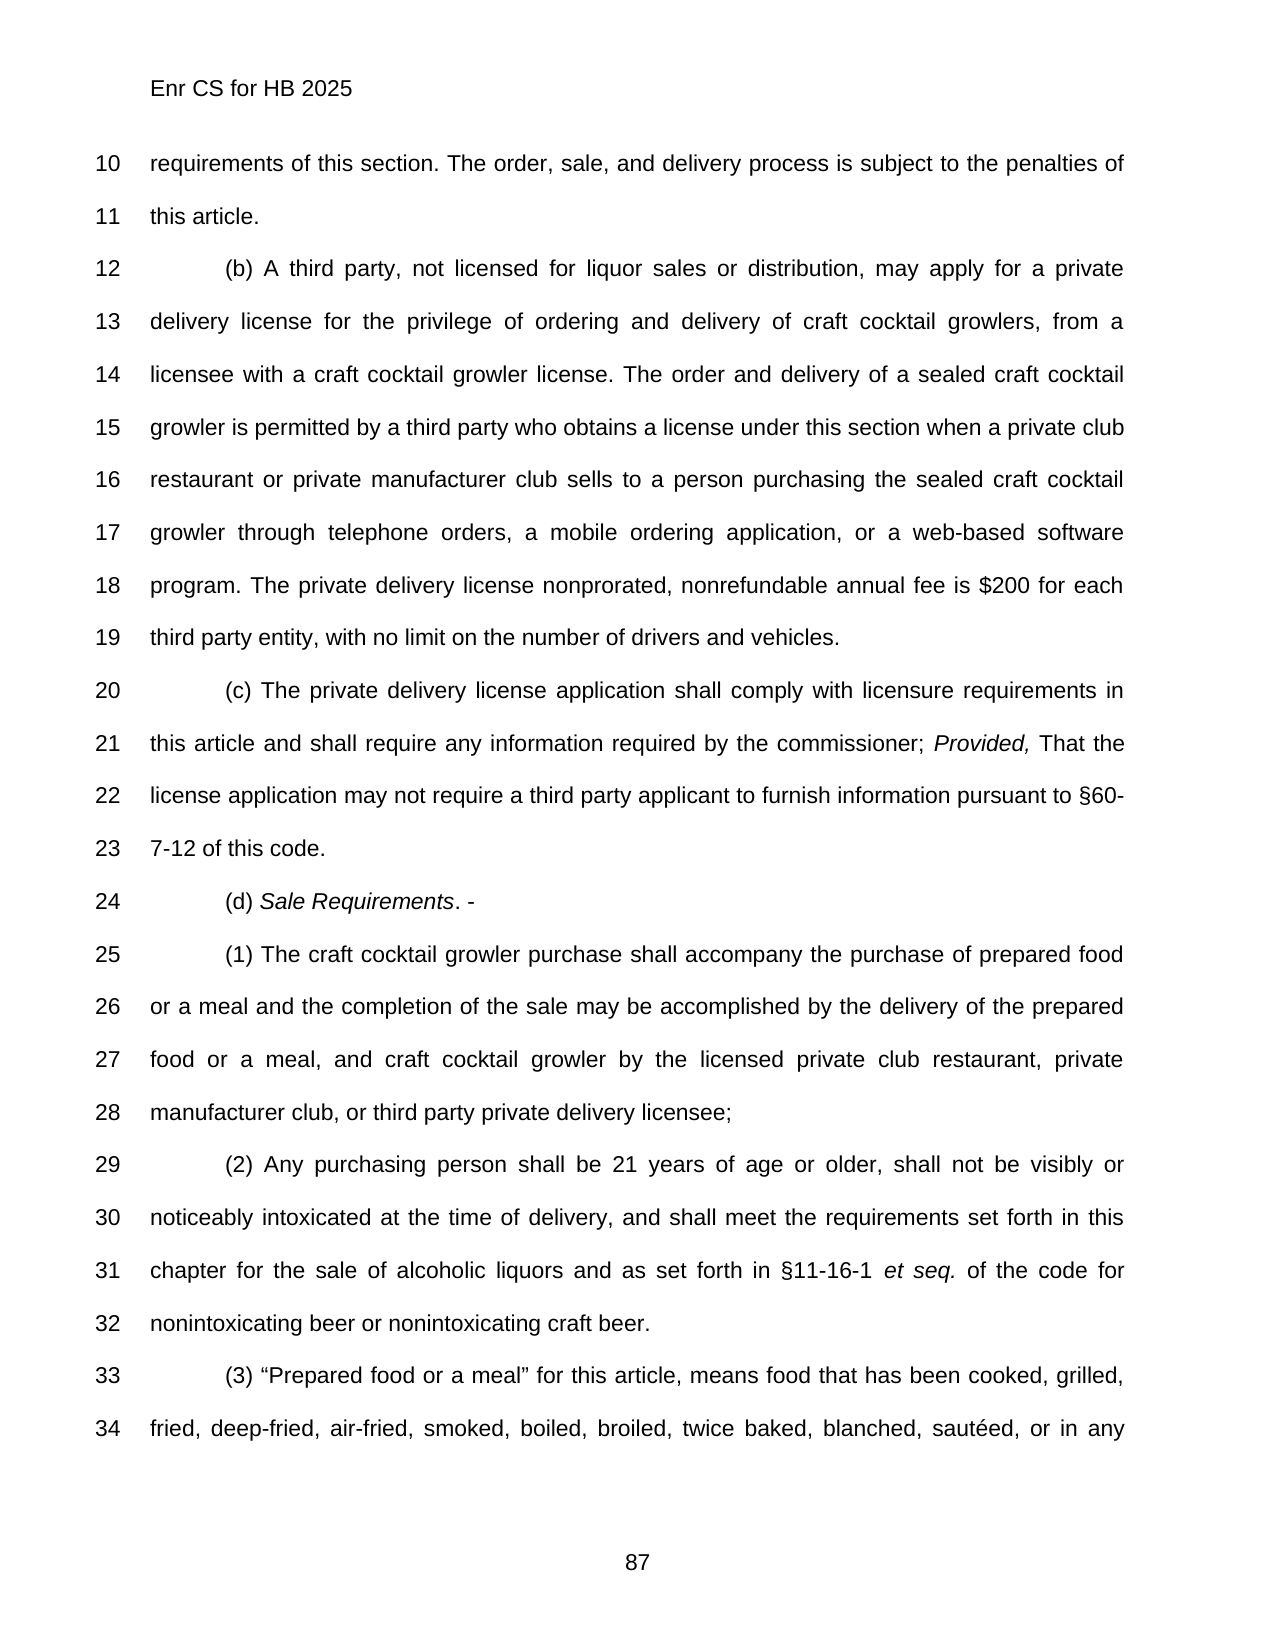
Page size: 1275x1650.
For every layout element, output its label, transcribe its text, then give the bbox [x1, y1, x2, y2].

text (2) Any purchasing person shall be 21 years of age or older, shall not be visibly or noticeably intoxicated at the time of delivery, and shall meet the requirements set forth in this chapter for the sale of alcoholic liquors and as set forth in §11-16-1 et seq. of the code for nonintoxicating beer or nonintoxicating craft beer. [150, 1151, 1125, 1336]
text (b) A third party, not licensed for liquor sales or distribution, may apply for a private delivery license for the privilege of ordering and delivery of craft cocktail growlers, from a licensee with a craft cocktail growler license. The order and delivery of a sealed craft cocktail growler is permitted by a third party who obtains a license under this section when a private club restaurant or private manufacturer club sells to a person purchasing the sealed craft cocktail growler through telephone orders, a mobile ordering application, or a web-based software program. The private delivery license nonprorated, nonrefundable annual fee is $200 for each third party entity, with no limit on the number of drivers and vehicles. [150, 255, 1125, 651]
text (1) The craft cocktail growler purchase shall accompany the purchase of prepared food or a meal and the completion of the sale may be accomplished by the delivery of the prepared food or a meal, and craft cocktail growler by the licensed private club restaurant, private manufacturer club, or third party private delivery licensee; [150, 941, 1125, 1125]
text (d) Sale Requirements. - [150, 888, 1125, 914]
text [150, 1362, 1125, 1441]
text (c) The private delivery license application shall comply with licensure requirements in this article and shall require any information required by the commissioner; Provided, That the license application may not require a third party applicant to furnish information pursuant to §60-7-12 of this code. [150, 677, 1125, 862]
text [150, 150, 1125, 229]
